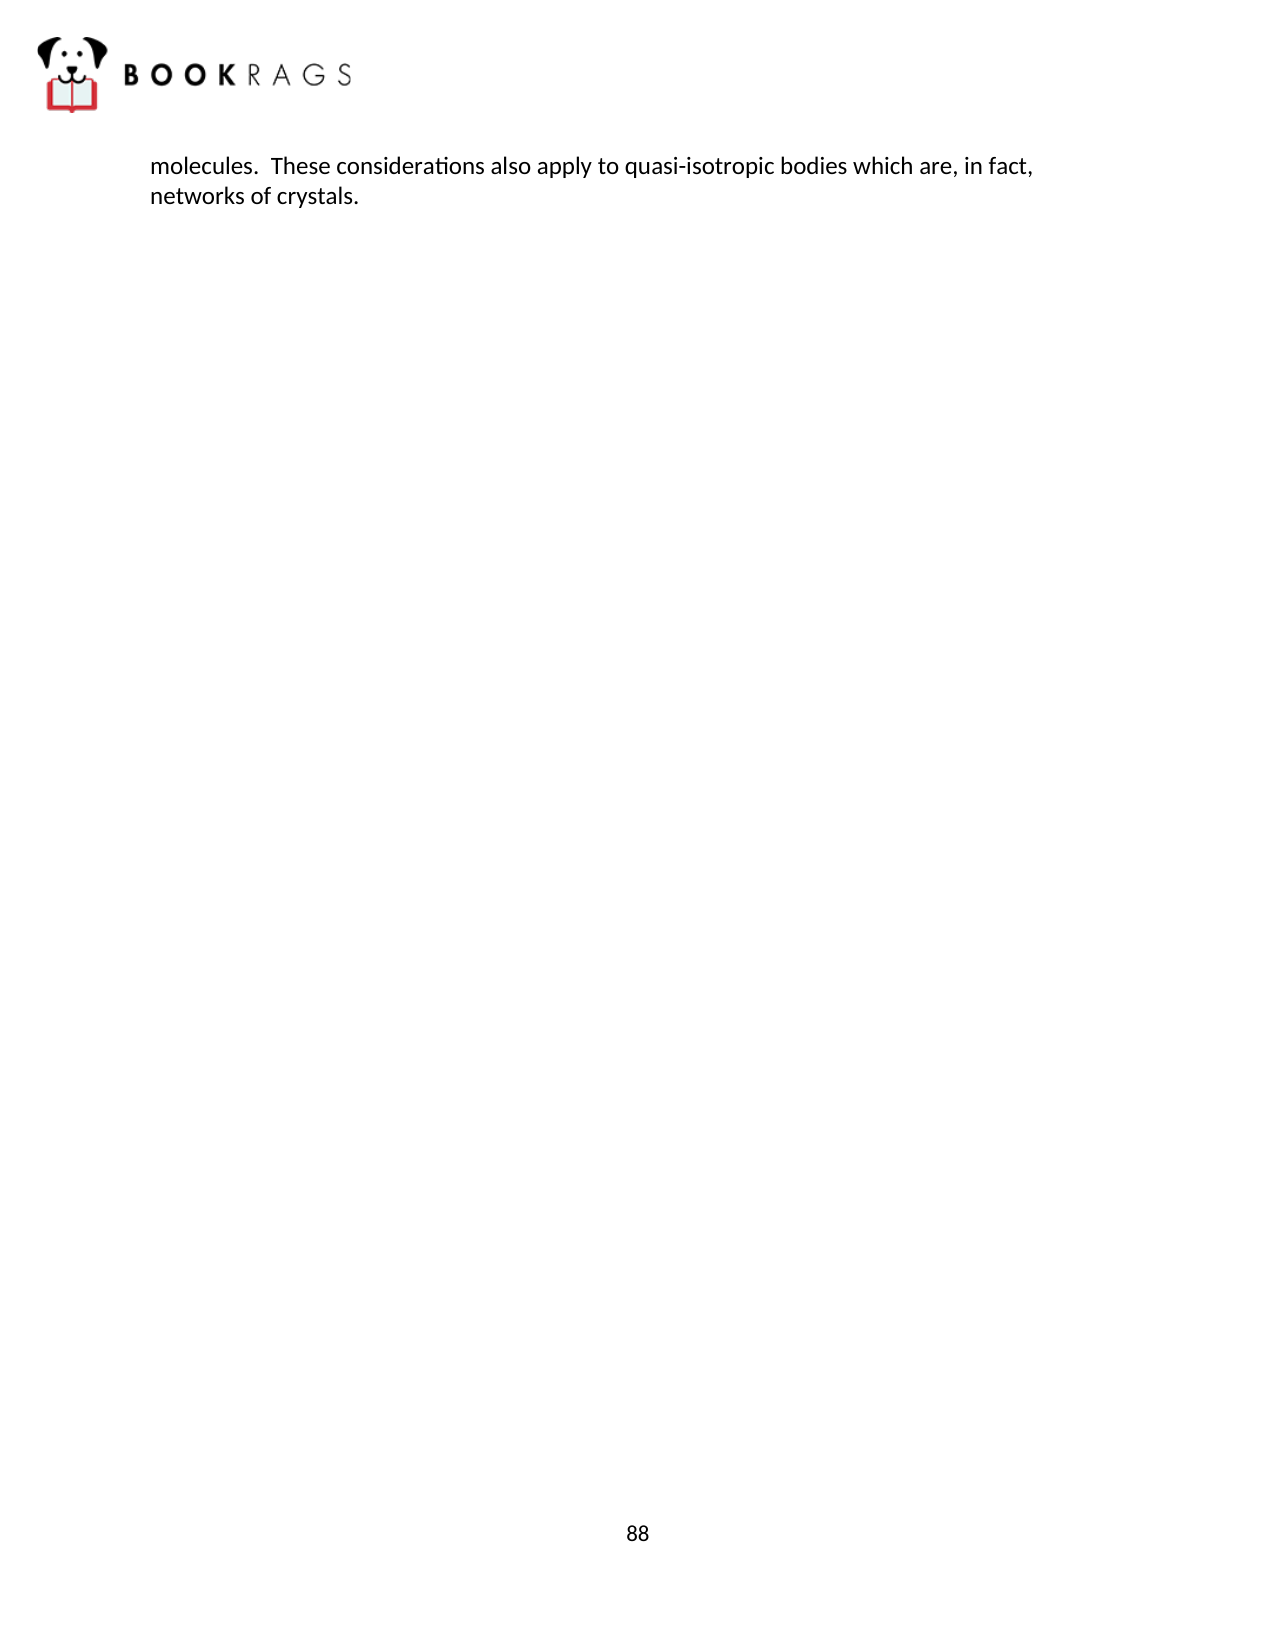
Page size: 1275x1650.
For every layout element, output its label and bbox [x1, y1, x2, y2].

text [150, 150, 1125, 211]
picture [37, 37, 351, 113]
